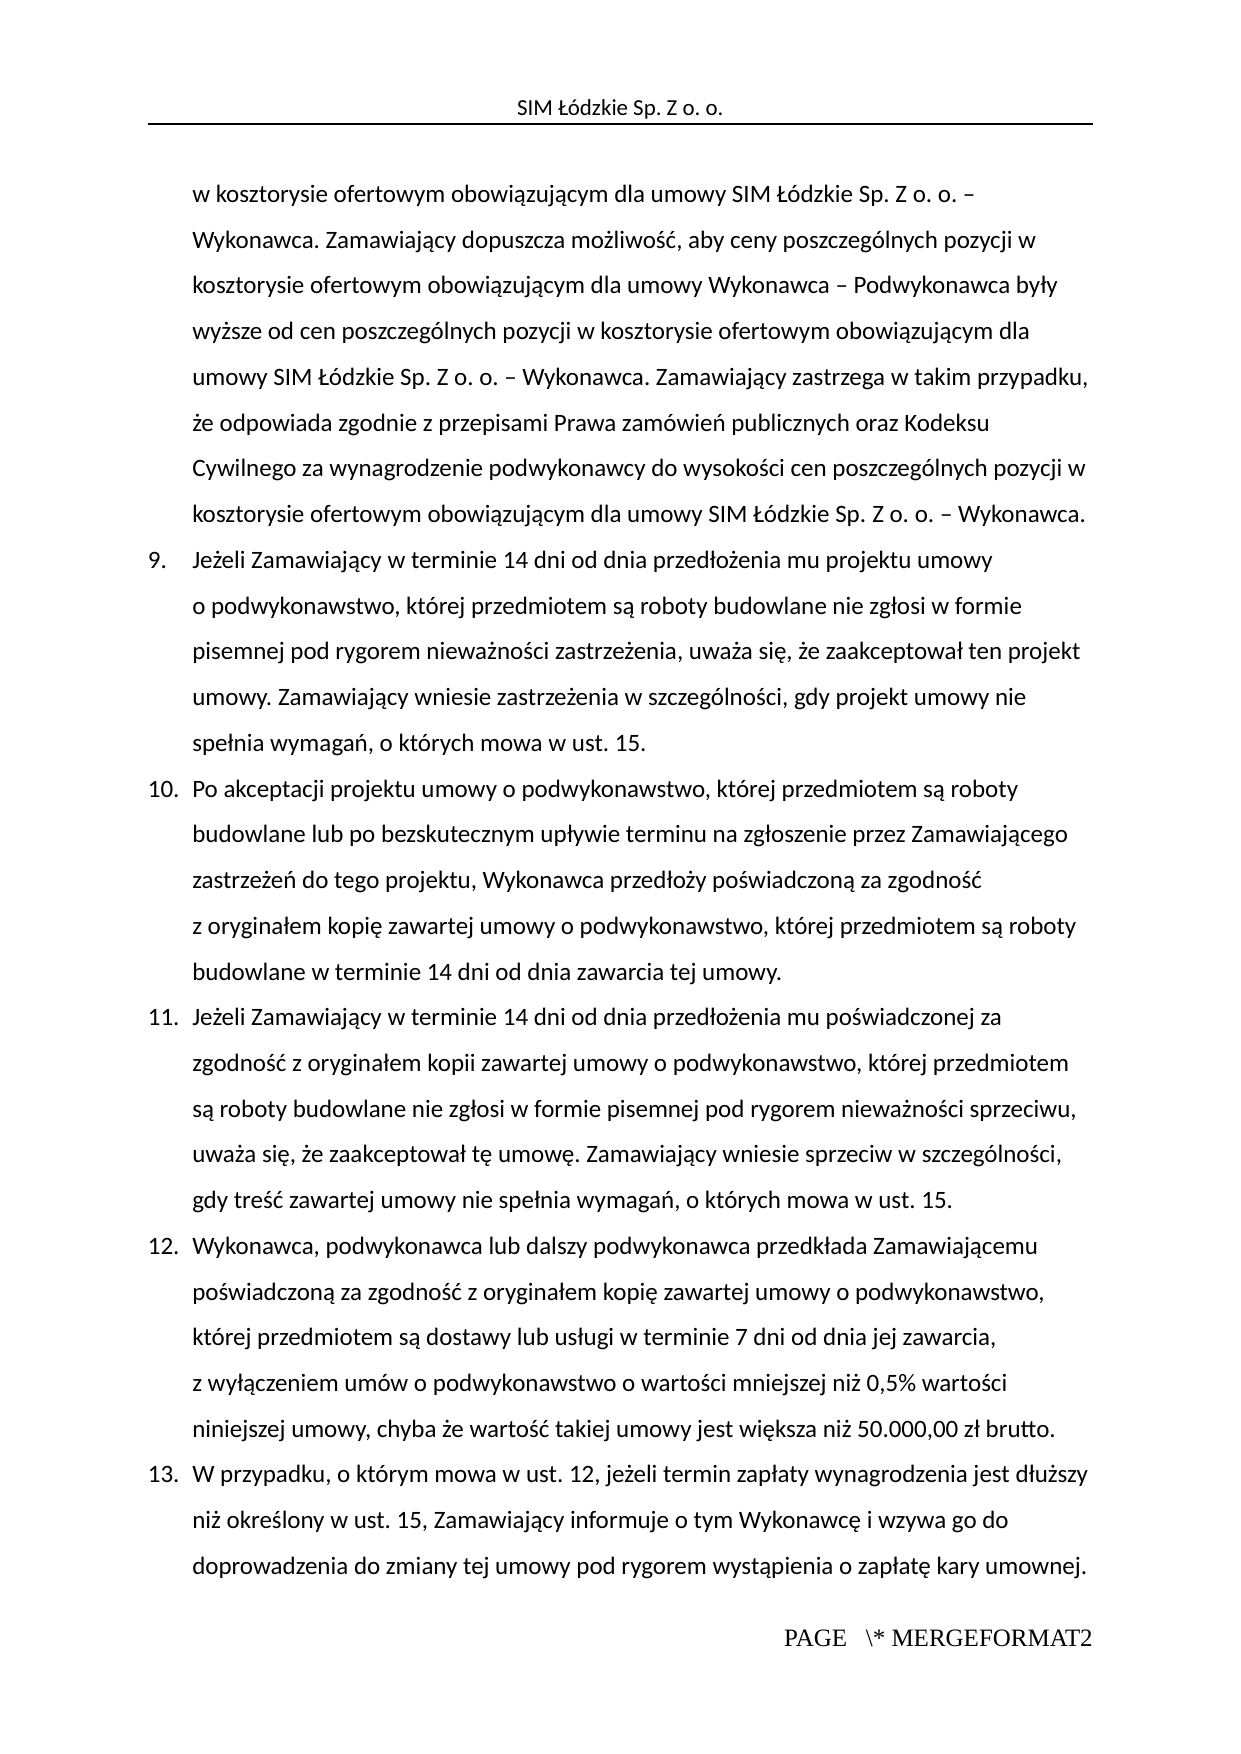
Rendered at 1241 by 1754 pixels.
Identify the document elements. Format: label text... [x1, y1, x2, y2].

list Jeżeli Zamawiający w terminie 14 dni od dnia przedłożenia mu projektu umowy o podwykonawstwo, której przedmiotem są roboty budowlane nie zgłosi w formie pisemnej pod rygorem nieważności zastrzeżenia, uważa się, że zaakceptował ten projekt umowy. Zamawiający wniesie zastrzeżenia w szczególności, gdy projekt umowy nie spełnia wymagań, o których mowa w ust. 15. [148, 544, 1093, 757]
list Wykonawca, podwykonawca lub dalszy podwykonawca przedkłada Zamawiającemu poświadczoną za zgodność z oryginałem kopię zawartej umowy o podwykonawstwo, której przedmiotem są dostawy lub usługi w terminie 7 dni od dnia jej zawarcia, z wyłączeniem umów o podwykonawstwo o wartości mniejszej niż 0,5% wartości niniejszej umowy, chyba że wartość takiej umowy jest większa niż 50.000,00 zł brutto. [148, 1230, 1093, 1443]
list Po akceptacji projektu umowy o podwykonawstwo, której przedmiotem są roboty budowlane lub po bezskutecznym upływie terminu na zgłoszenie przez Zamawiającego zastrzeżeń do tego projektu, Wykonawca przedłoży poświadczoną za zgodność z oryginałem kopię zawartej umowy o podwykonawstwo, której przedmiotem są roboty budowlane w terminie 14 dni od dnia zawarcia tej umowy. [148, 773, 1093, 986]
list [148, 178, 1093, 529]
list Jeżeli Zamawiający w terminie 14 dni od dnia przedłożenia mu poświadczonej za zgodność z oryginałem kopii zawartej umowy o podwykonawstwo, której przedmiotem są roboty budowlane nie zgłosi w formie pisemnej pod rygorem nieważności sprzeciwu, uważa się, że zaakceptował tę umowę. Zamawiający wniesie sprzeciw w szczególności, gdy treść zawartej umowy nie spełnia wymagań, o których mowa w ust. 15. [148, 1001, 1093, 1215]
list W przypadku, o którym mowa w ust. 12, jeżeli termin zapłaty wynagrodzenia jest dłuższy niż określony w ust. 15, Zamawiający informuje o tym Wykonawcę i wzywa go do doprowadzenia do zmiany tej umowy pod rygorem wystąpienia o zapłatę kary umownej. [148, 1459, 1093, 1581]
